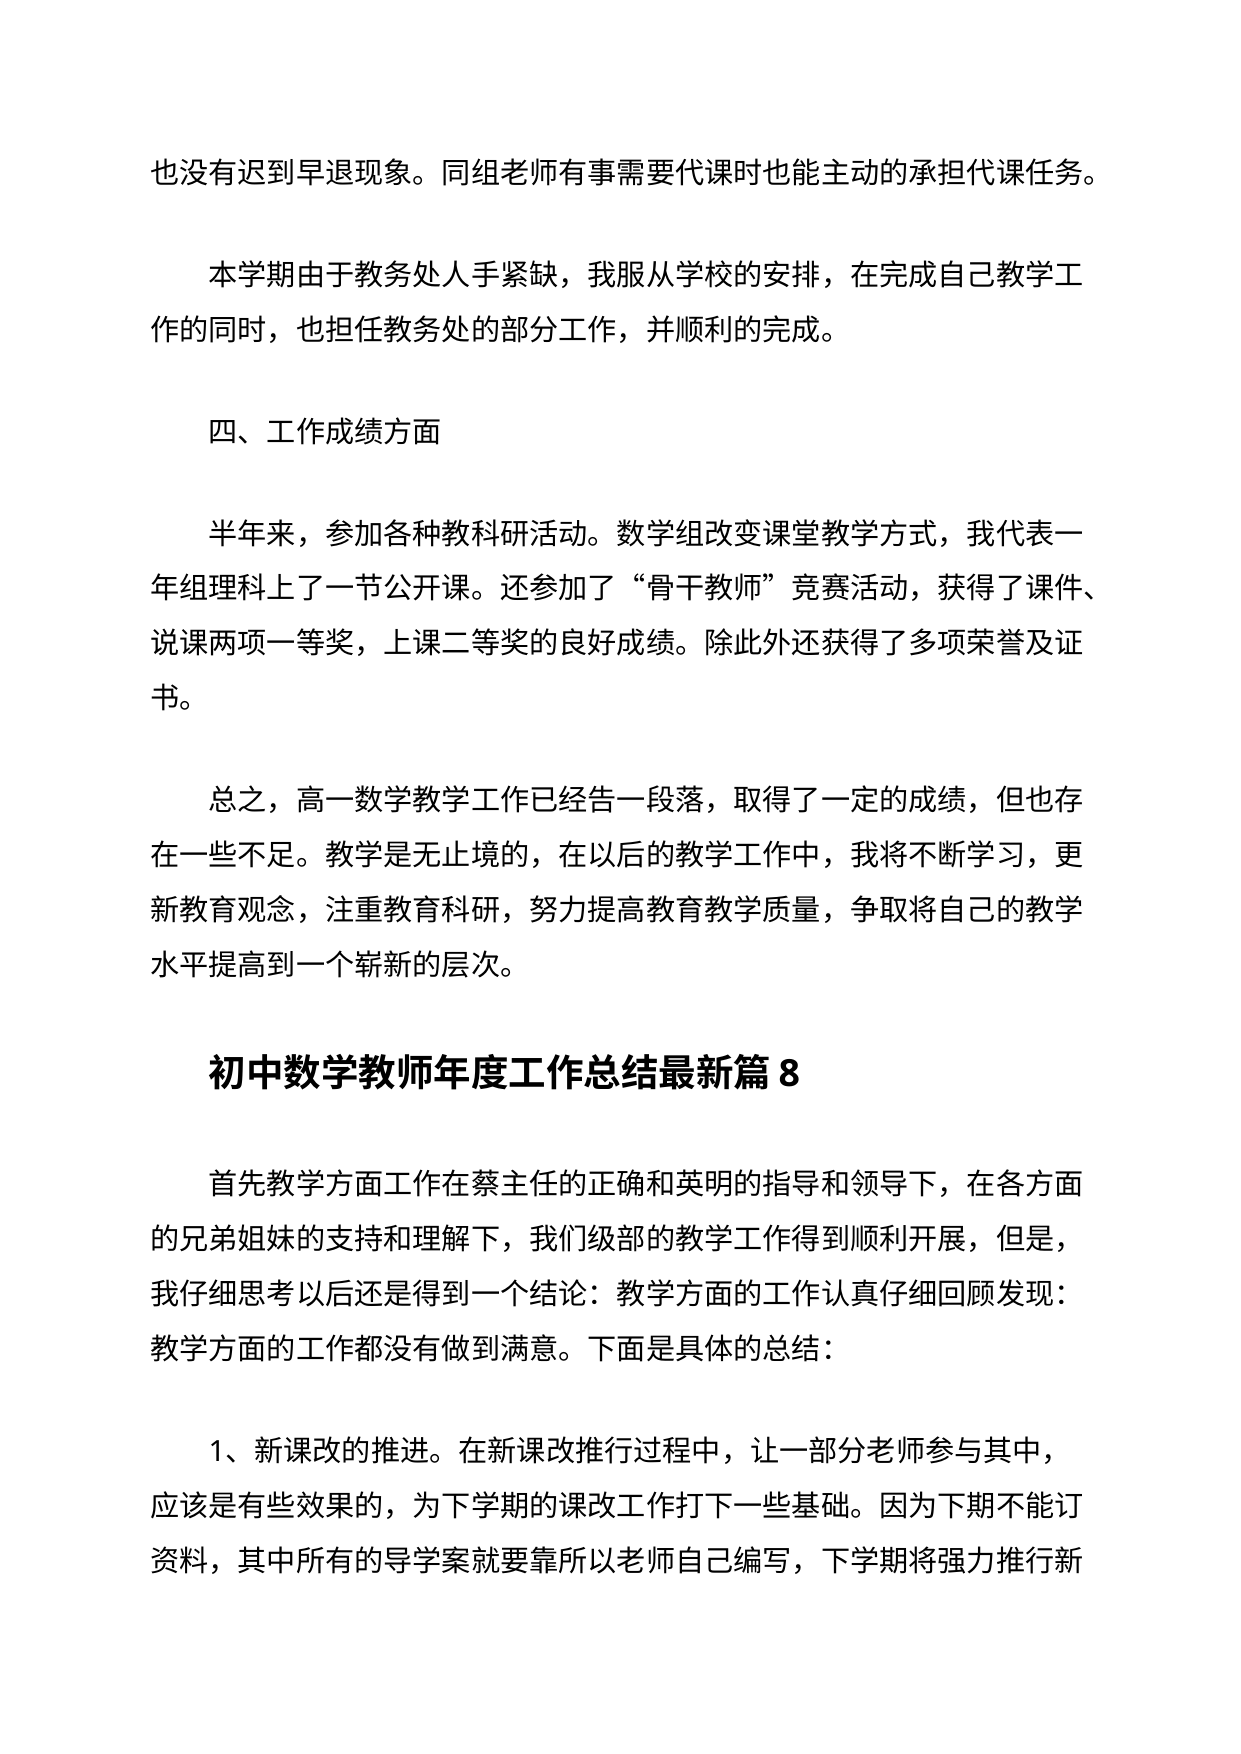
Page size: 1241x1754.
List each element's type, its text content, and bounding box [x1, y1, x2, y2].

text 初中数学教师年度工作总结最新篇8 [150, 1043, 1090, 1098]
text 半年来，参加各种教科研活动。数学组改变课堂教学方式，我代表一年组理科上了一节公开课。还参加了“骨干教师”竞赛活动，获得了课件、说课两项一等奖，上课二等奖的良好成绩。除此外还获得了多项荣誉及证书。 [150, 510, 1090, 717]
text 首先教学方面工作在蔡主任的正确和英明的指导和领导下，在各方面的兄弟姐妹的支持和理解下，我们级部的教学工作得到顺利开展，但是，我仔细思考以后还是得到一个结论：教学方面的工作认真仔细回顾发现：教学方面的工作都没有做到满意。下面是具体的总结： [150, 1161, 1090, 1368]
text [150, 1427, 1090, 1579]
text 本学期由于教务处人手紧缺，我服从学校的安排，在完成自己教学工作的同时，也担任教务处的部分工作，并顺利的完成。 [150, 252, 1090, 349]
text 四、工作成绩方面 [150, 408, 1090, 451]
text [150, 150, 1090, 192]
text 总之，高一数学教学工作已经告一段落，取得了一定的成绩，但也存在一些不足。教学是无止境的，在以后的教学工作中，我将不断学习，更新教育观念，注重教育科研，努力提高教育教学质量，争取将自己的教学水平提高到一个崭新的层次。 [150, 777, 1090, 984]
